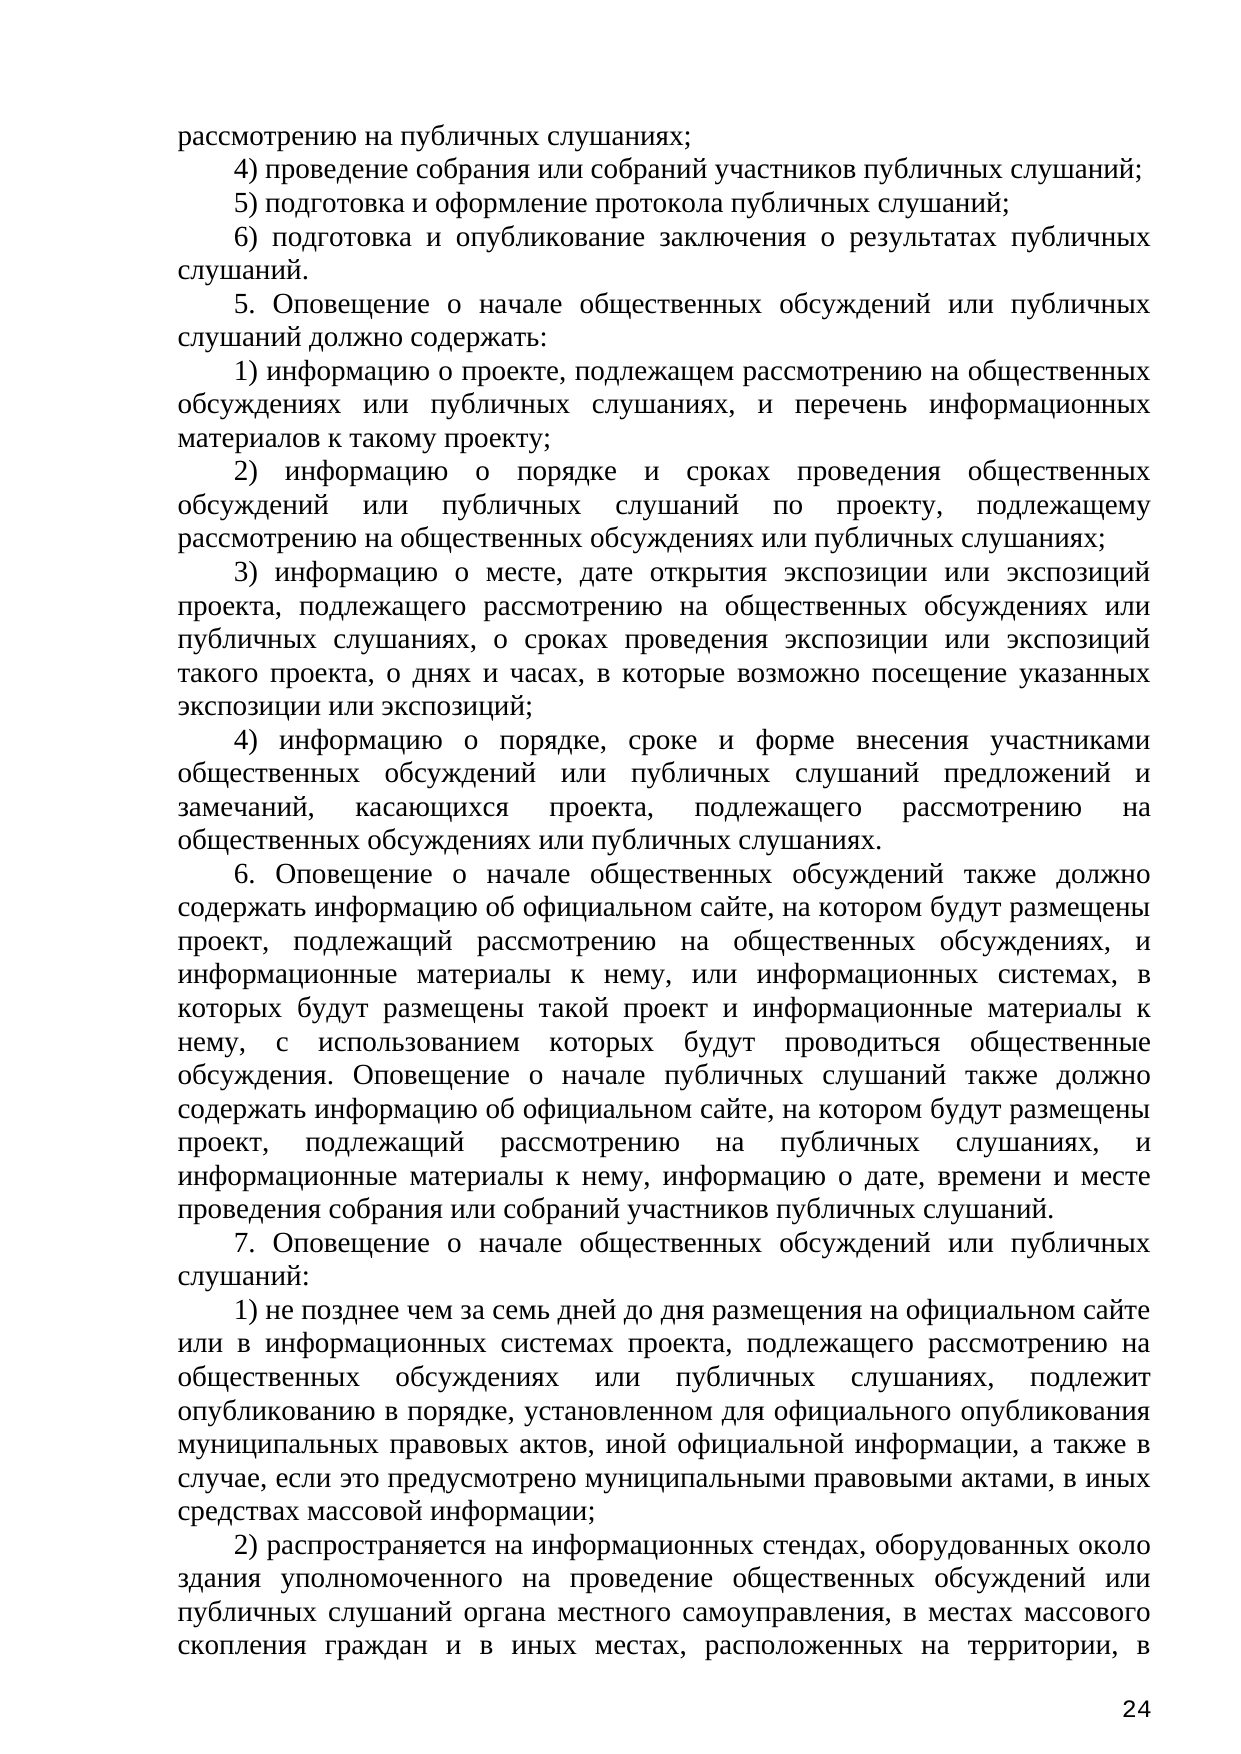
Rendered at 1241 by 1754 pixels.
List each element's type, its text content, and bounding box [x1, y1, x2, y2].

text 1) информацию о проекте, подлежащем рассмотрению на общественных обсуждениях или публичных слушаниях, и перечень информационных материалов к такому проекту; [177, 353, 1152, 453]
text 4) информацию о порядке, сроке и форме внесения участниками общественных обсуждений или публичных слушаний предложений и замечаний, касающихся проекта, подлежащего рассмотрению на общественных обсуждениях или публичных слушаниях. [177, 722, 1152, 856]
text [177, 1527, 1152, 1661]
text 6. Оповещение о начале общественных обсуждений также должно содержать информацию об официальном сайте, на котором будут размещены проект, подлежащий рассмотрению на общественных обсуждениях, и информационные материалы к нему, или информационных системах, в которых будут размещены такой проект и информационные материалы к нему, с использованием которых будут проводиться общественные обсуждения. Оповещение о начале публичных слушаний также должно содержать информацию об официальном сайте, на котором будут размещены проект, подлежащий рассмотрению на публичных слушаниях, и информационные материалы к нему, информацию о дате, времени и месте проведения собрания или собраний участников публичных слушаний. [177, 856, 1152, 1225]
text 1) не позднее чем за семь дней до дня размещения на официальном сайте или в информационных системах проекта, подлежащего рассмотрению на общественных обсуждениях или публичных слушаниях, подлежит опубликованию в порядке, установленном для официального опубликования муниципальных правовых актов, иной официальной информации, а также в случае, если это предусмотрено муниципальными правовыми актами, в иных средствах массовой информации; [177, 1292, 1152, 1527]
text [177, 118, 1152, 152]
text 5) подготовка и оформление протокола публичных слушаний; [177, 185, 1152, 219]
text 5. Оповещение о начале общественных обсуждений или публичных слушаний должно содержать: [177, 286, 1152, 353]
text 4) проведение собрания или собраний участников публичных слушаний; [177, 152, 1152, 185]
text 6) подготовка и опубликование заключения о результатах публичных слушаний. [177, 219, 1152, 286]
text 7. Оповещение о начале общественных обсуждений или публичных слушаний: [177, 1225, 1152, 1292]
text 2) информацию о порядке и сроках проведения общественных обсуждений или публичных слушаний по проекту, подлежащему рассмотрению на общественных обсуждениях или публичных слушаниях; [177, 453, 1152, 554]
text 3) информацию о месте, дате открытия экспозиции или экспозиций проекта, подлежащего рассмотрению на общественных обсуждениях или публичных слушаниях, о сроках проведения экспозиции или экспозиций такого проекта, о днях и часах, в которые возможно посещение указанных экспозиции или экспозиций; [177, 554, 1152, 722]
